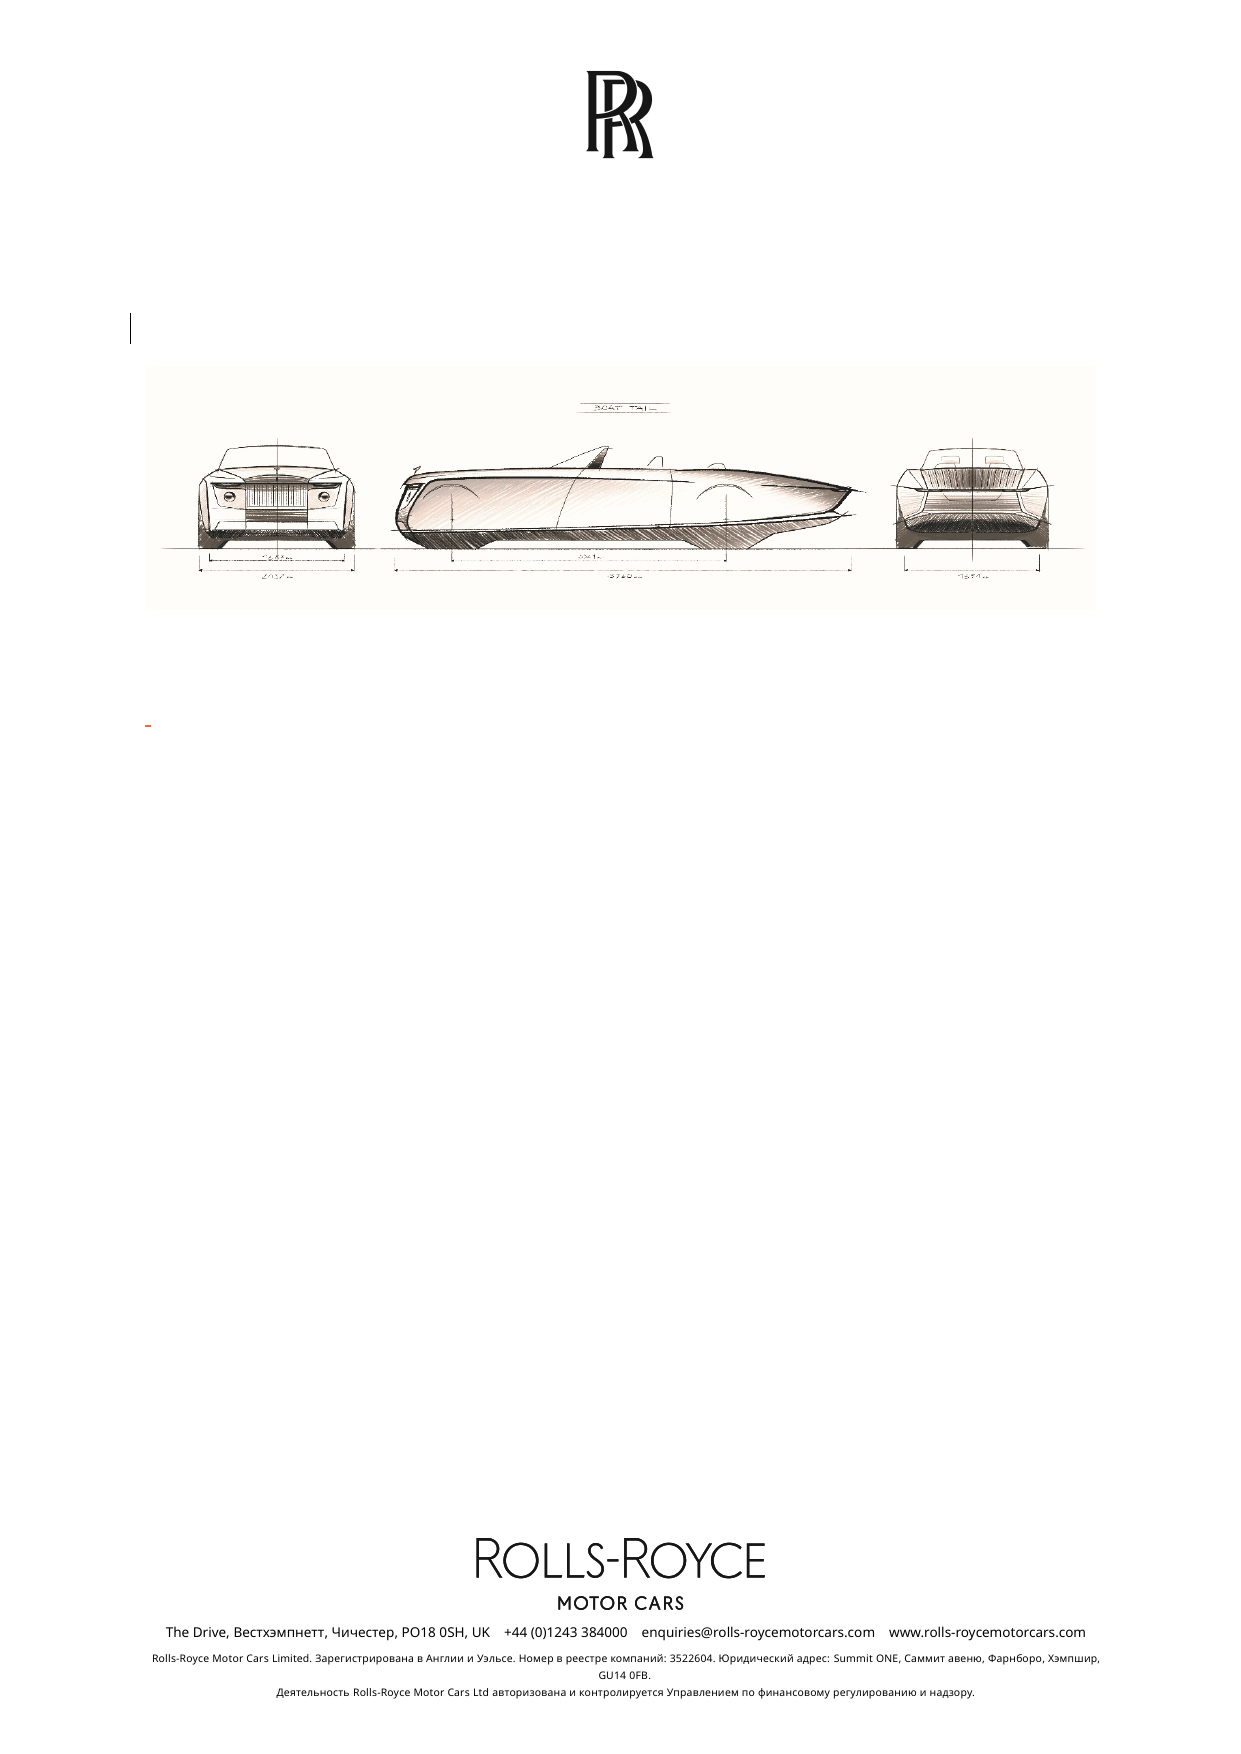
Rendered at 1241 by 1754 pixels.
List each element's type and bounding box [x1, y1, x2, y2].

picture [144, 365, 1096, 611]
picture [475, 1538, 766, 1611]
picture [586, 70, 654, 159]
